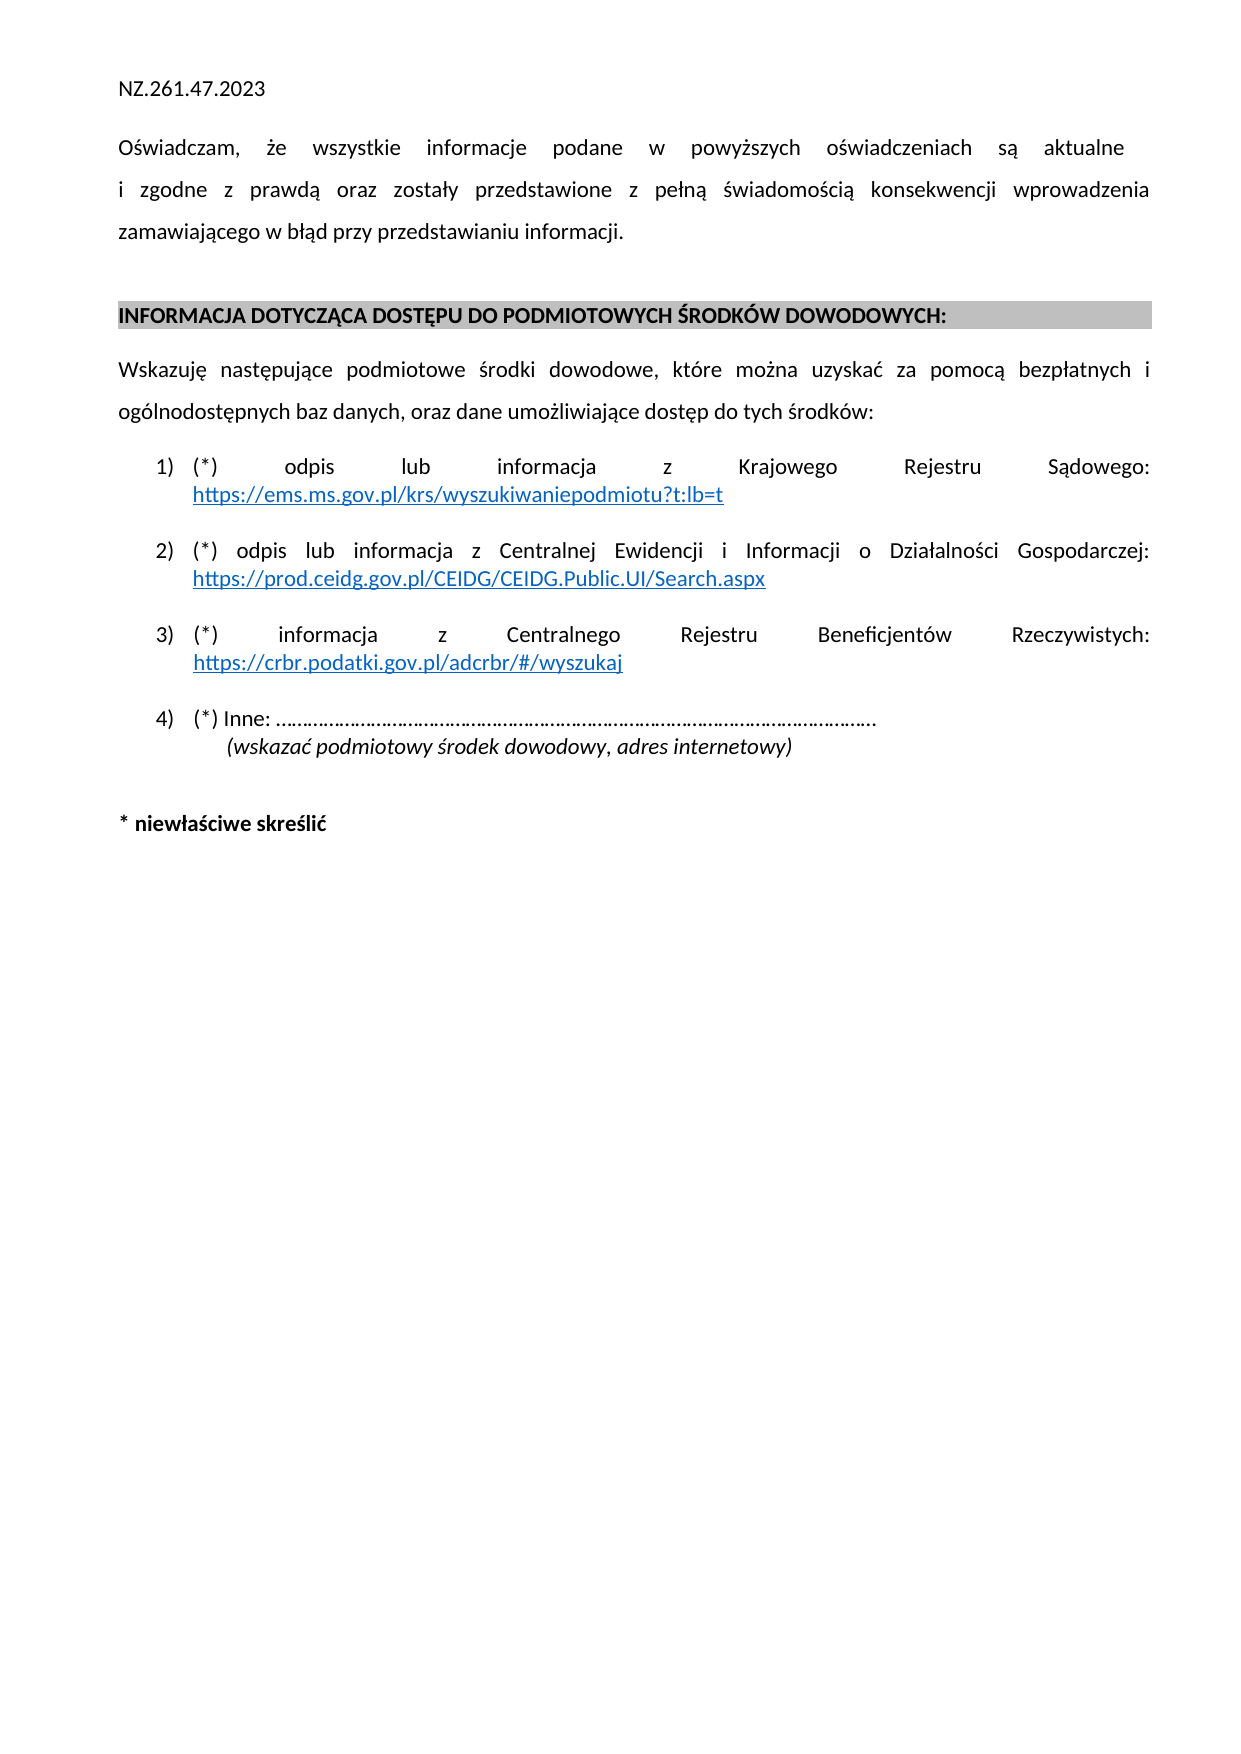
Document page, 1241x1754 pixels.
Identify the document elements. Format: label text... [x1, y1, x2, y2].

text INFORMACJA DOTYCZĄCA DOSTĘPU DO PODMIOTOWYCH ŚRODKÓW DOWODOWYCH: [118, 301, 1152, 329]
text (wskazać podmiotowy środek dowodowy, adres internetowy) [118, 732, 1152, 760]
list (*) Inne: …………………………………………………………………………………………………… [156, 704, 1152, 732]
list (*) odpis lub informacja z Krajowego Rejestru Sądowego: https://ems.ms.gov.pl/krs/wyszukiwaniepodmiotu?t:lb=t [155, 452, 1152, 508]
list (*) odpis lub informacja z Centralnej Ewidencji i Informacji o Działalności Gospodarczej: https://prod.ceidg.gov.pl/CEIDG/CEIDG.Public.UI/Search.aspx [155, 536, 1152, 592]
text Wskazuję następujące podmiotowe środki dowodowe, które można uzyskać za pomocą bezpłatnych i ogólnodostępnych baz danych, oraz dane umożliwiające dostęp do tych środków: [118, 355, 1152, 425]
text * niewłaściwe skreślić [118, 809, 1152, 837]
text Oświadczam, że wszystkie informacje podane w powyższych oświadczeniach są aktualne i zgodne z prawdą oraz zostały przedstawione z pełną świadomością konsekwencji wprowadzenia zamawiającego w błąd przy przedstawianiu informacji. [118, 133, 1152, 245]
list (*) informacja z Centralnego Rejestru Beneficjentów Rzeczywistych: https://crbr.podatki.gov.pl/adcrbr/#/wyszukaj [156, 620, 1152, 676]
